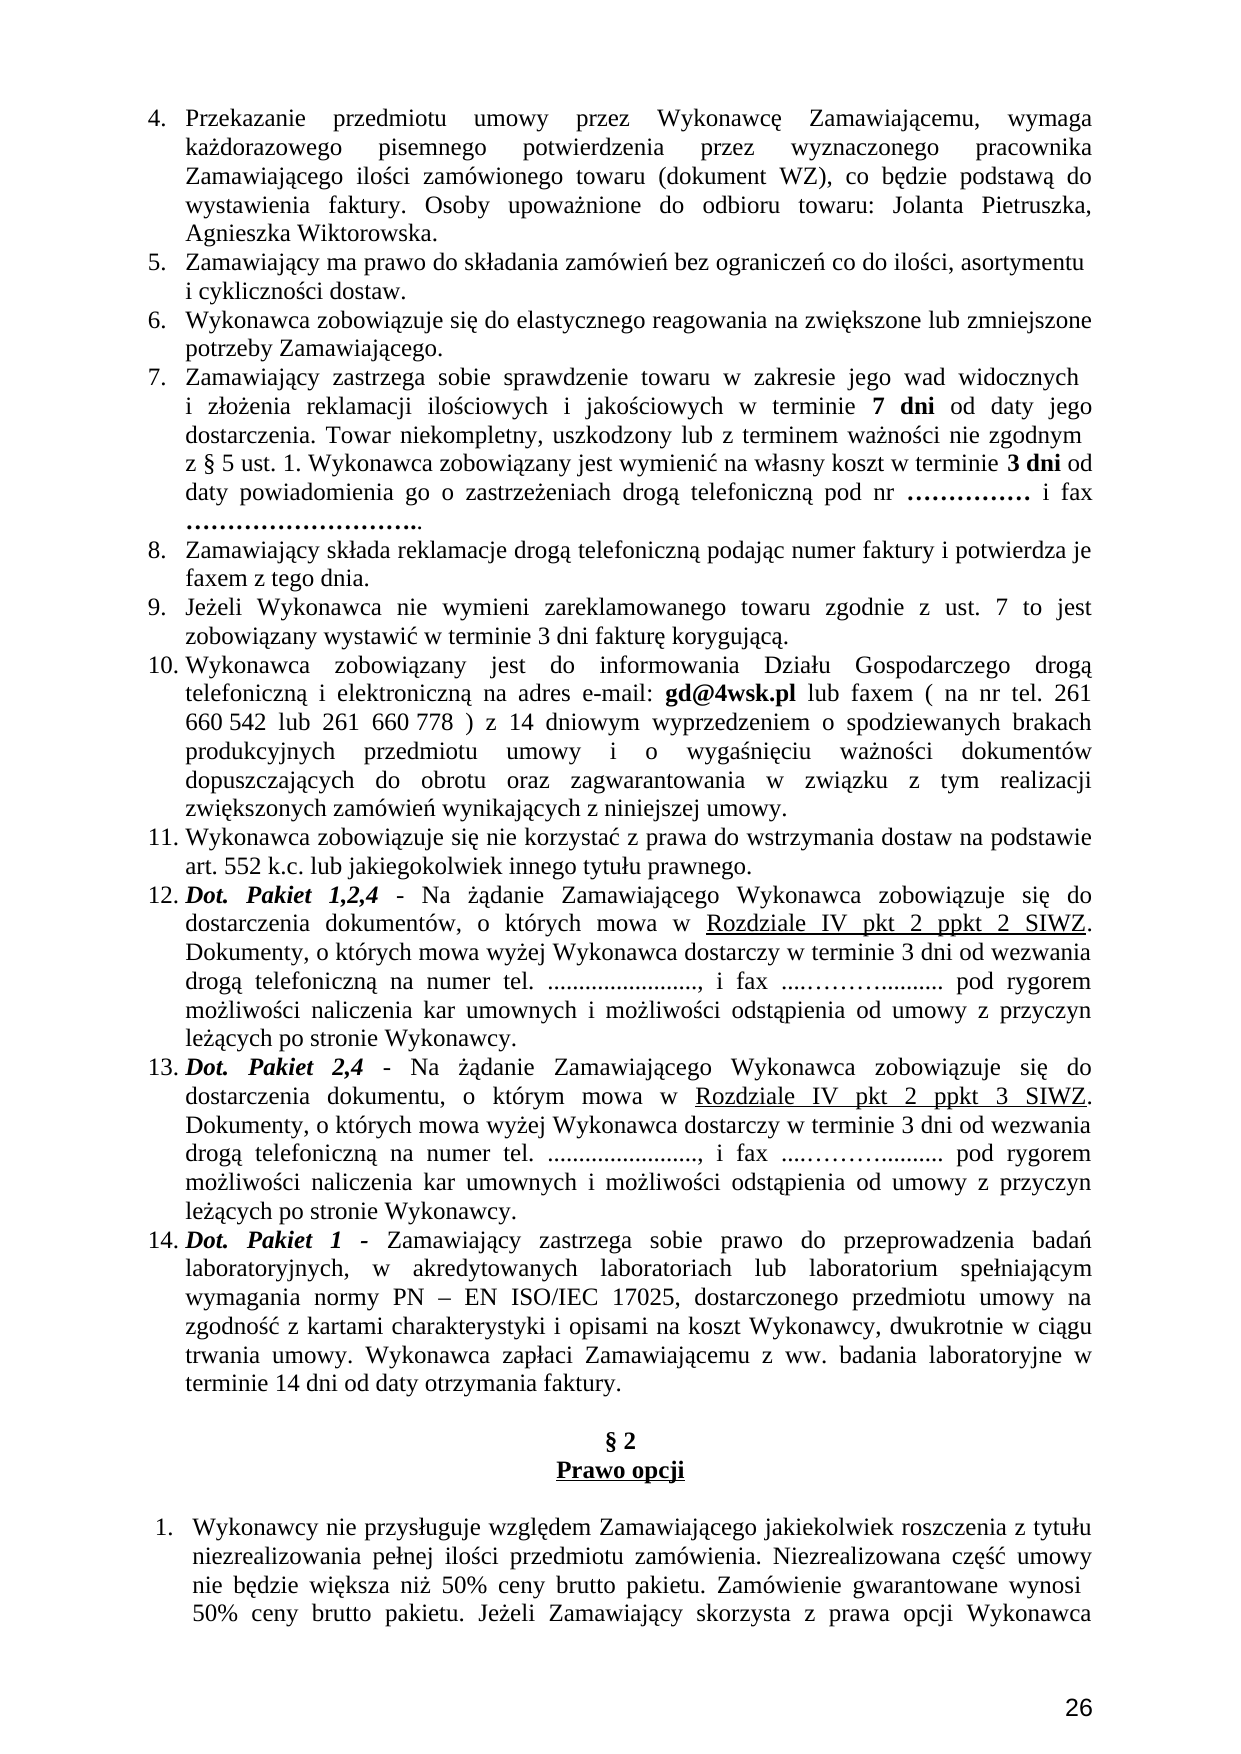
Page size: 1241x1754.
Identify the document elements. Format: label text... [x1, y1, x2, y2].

list Dot. Pakiet 2,4 - Na żądanie Zamawiającego Wykonawca zobowiązuje się do dostarczenia dokumentu, o którym mowa w Rozdziale IV pkt 2 ppkt 3 SIWZ. Dokumenty, o których mowa wyżej Wykonawca dostarczy w terminie 3 dni od wezwania drogą telefoniczną na numer tel. ........................, i fax ....……….......... pod rygorem możliwości naliczenia kar umownych i możliwości odstąpienia od umowy z przyczyn leżących po stronie Wykonawcy. [148, 1052, 1093, 1225]
list Dot. Pakiet 1 - Zamawiający zastrzega sobie prawo do przeprowadzenia badań laboratoryjnych, w akredytowanych laboratoriach lub laboratorium spełniającym wymagania normy PN – EN ISO/IEC 17025, dostarczonego przedmiotu umowy na zgodność z kartami charakterystyki i opisami na koszt Wykonawcy, dwukrotnie w ciągu trwania umowy. Wykonawca zapłaci Zamawiającemu z ww. badania laboratoryjne w terminie 14 dni od daty otrzymania faktury. [148, 1225, 1093, 1397]
list Wykonawca zobowiązuje się nie korzystać z prawa do wstrzymania dostaw na podstawie art. 552 k.c. lub jakiegokolwiek innego tytułu prawnego. [148, 822, 1093, 880]
list Zamawiający składa reklamacje drogą telefoniczną podając numer faktury i potwierdza je faxem z tego dnia. [148, 535, 1093, 592]
list Jeżeli Wykonawca nie wymieni zareklamowanego towaru zgodnie z ust. 7 to jest zobowiązany wystawić w terminie 3 dni fakturę korygującą. [148, 592, 1093, 650]
list Przekazanie przedmiotu umowy przez Wykonawcę Zamawiającemu, wymaga każdorazowego pisemnego potwierdzenia przez wyznaczonego pracownika Zamawiającego ilości zamówionego towaru (dokument WZ), co będzie podstawą do wystawienia faktury. Osoby upoważnione do odbioru towaru: Jolanta Pietruszka, Agnieszka Wiktorowska. [148, 103, 1093, 247]
list Zamawiający zastrzega sobie sprawdzenie towaru w zakresie jego wad widocznych i złożenia reklamacji ilościowych i jakościowych w terminie 7 dni od daty jego dostarczenia. Towar niekompletny, uszkodzony lub z terminem ważności nie zgodnym z § 5 ust. 1. Wykonawca zobowiązany jest wymienić na własny koszt w terminie 3 dni od daty powiadomienia go o zastrzeżeniach drogą telefoniczną pod nr …………… i fax ……………………….. [148, 362, 1093, 535]
text § 2 [148, 1426, 1093, 1455]
list Wykonawca zobowiązany jest do informowania Działu Gospodarczego drogą telefoniczną i elektroniczną na adres e-mail: gd@4wsk.pl lub faxem ( na nr tel. 261 660 542 lub 261 660 778 ) z 14 dniowym wyprzedzeniem o spodziewanych brakach produkcyjnych przedmiotu umowy i o wygaśnięciu ważności dokumentów dopuszczających do obrotu oraz zagwarantowania w związku z tym realizacji zwiększonych zamówień wynikających z niniejszej umowy. [148, 650, 1093, 822]
list Dot. Pakiet 1,2,4 - Na żądanie Zamawiającego Wykonawca zobowiązuje się do dostarczenia dokumentów, o których mowa w Rozdziale IV pkt 2 ppkt 2 SIWZ. Dokumenty, o których mowa wyżej Wykonawca dostarczy w terminie 3 dni od wezwania drogą telefoniczną na numer tel. ........................, i fax ....……….......... pod rygorem możliwości naliczenia kar umownych i możliwości odstąpienia od umowy z przyczyn leżących po stronie Wykonawcy. [148, 880, 1093, 1052]
list Wykonawca zobowiązuje się do elastycznego reagowania na zwiększone lub zmniejszone potrzeby Zamawiającego. [148, 305, 1093, 362]
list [154, 1512, 1093, 1627]
text Prawo opcji [148, 1455, 1093, 1483]
list Zamawiający ma prawo do składania zamówień bez ograniczeń co do ilości, asortymentu i cykliczności dostaw. [148, 247, 1093, 305]
